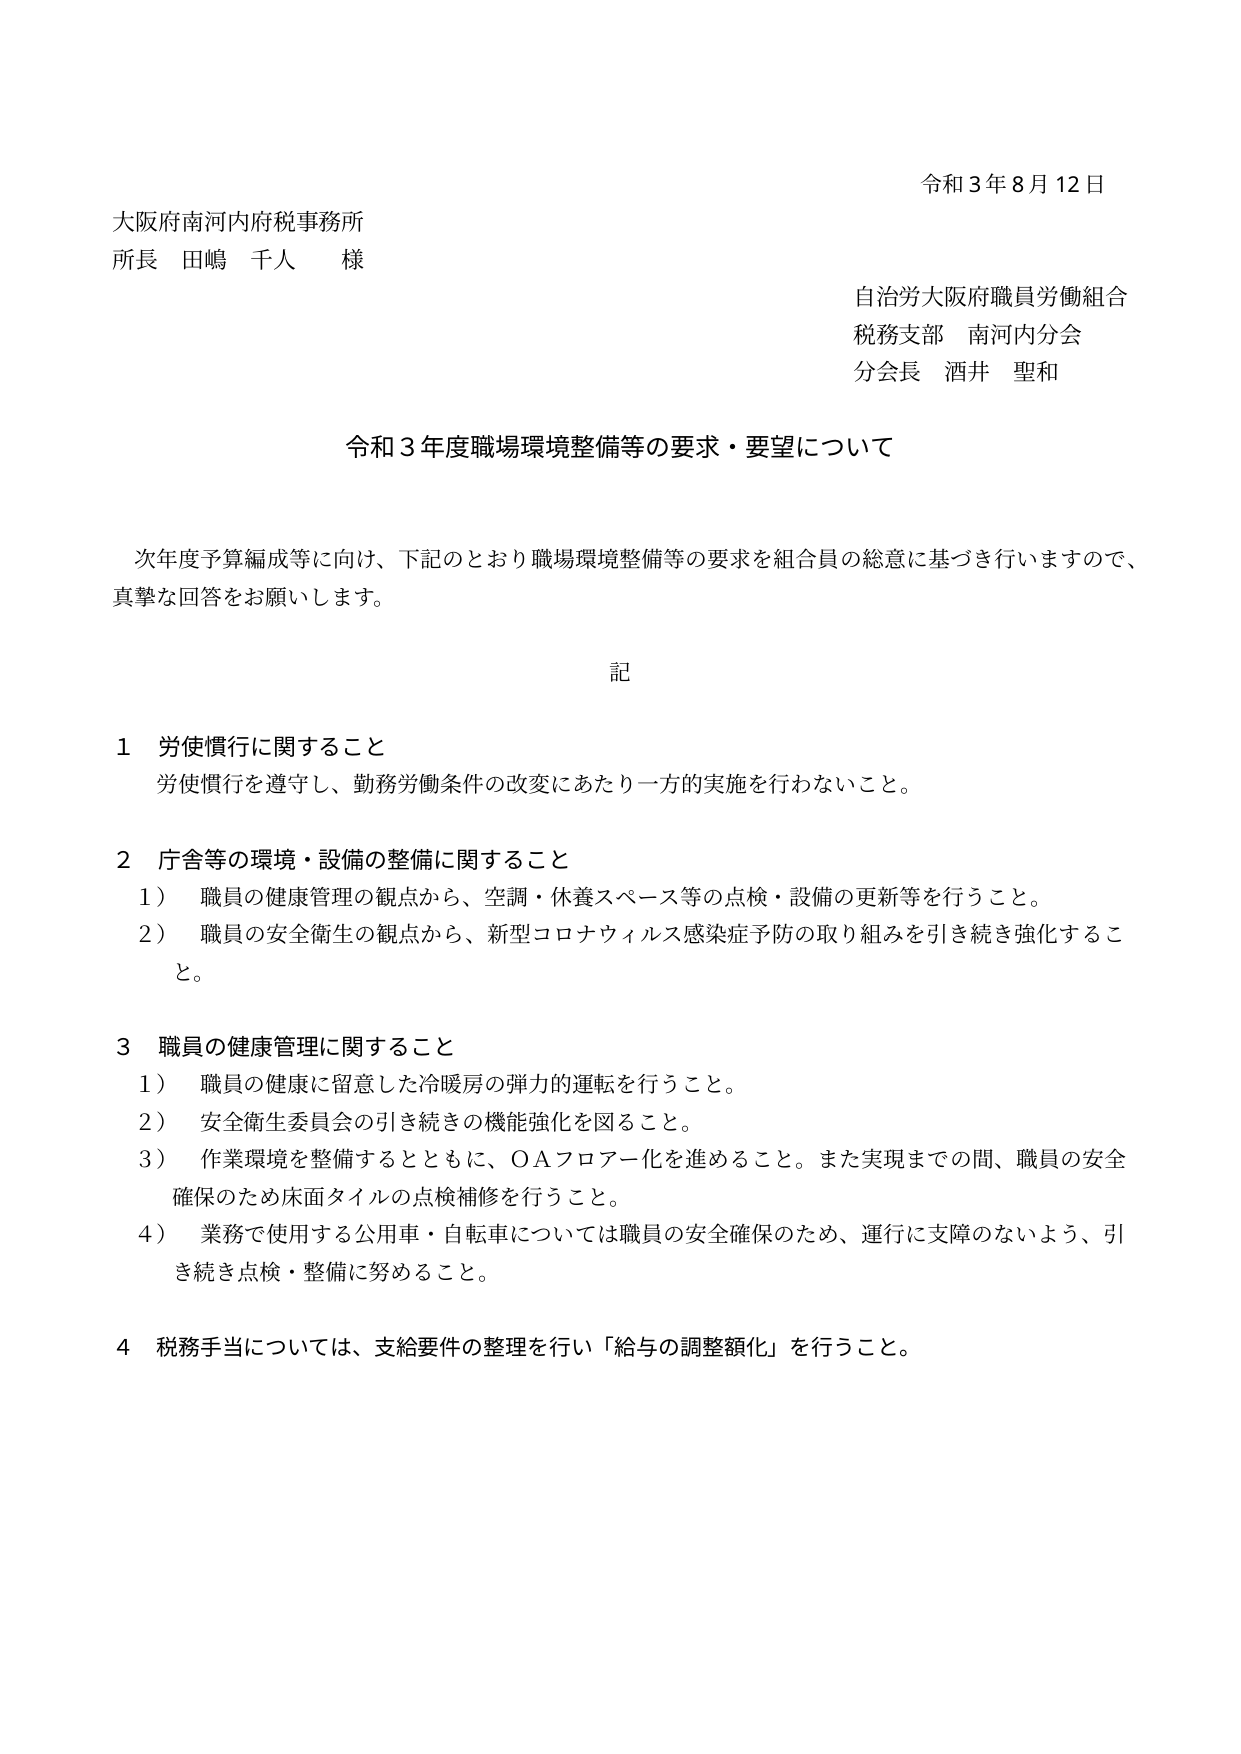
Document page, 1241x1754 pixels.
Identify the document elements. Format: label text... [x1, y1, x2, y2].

text 令和3年8月12日 [112, 164, 1106, 202]
text 税務支部 南河内分会 [112, 314, 1082, 352]
text 自治労大阪府職員労働組合 [112, 277, 1128, 314]
list 業務で使用する公用車・自転車については職員の安全確保のため、運行に支障のないよう、引き続き点検・整備に努めること。 [134, 1214, 1128, 1289]
list 作業環境を整備するとともに、ＯＡフロアー化を進めること。また実現までの間、職員の安全確保のため床面タイルの点検補修を行うこと。 [134, 1139, 1128, 1214]
text 次年度予算編成等に向け、下記のとおり職場環境整備等の要求を組合員の総意に基づき行いますので、真摯な回答をお願いします。 [112, 539, 1128, 614]
text 令和３年度職場環境整備等の要求・要望について [112, 427, 1128, 464]
text １ 労使慣行に関すること [112, 727, 1128, 764]
text 大阪府南河内府税事務所 [112, 202, 1128, 239]
text 分会長 酒井 聖和 [112, 352, 1059, 389]
list 職員の健康管理の観点から、空調・休養スペース等の点検・設備の更新等を行うこと。 [134, 877, 1128, 914]
text 所長 田嶋 千人 様 [112, 239, 1128, 277]
text ２ 庁舎等の環境・設備の整備に関すること [112, 839, 1128, 877]
list 安全衛生委員会の引き続きの機能強化を図ること。 [134, 1102, 1128, 1139]
text ３ 職員の健康管理に関すること [112, 1027, 1128, 1064]
text 労使慣行を遵守し、勤務労働条件の改変にあたり一方的実施を行わないこと。 [112, 764, 1128, 802]
text ４ 税務手当については、支給要件の整理を行い「給与の調整額化」を行うこと。 [112, 1327, 1128, 1364]
subtitle 記 [112, 652, 1128, 689]
list 職員の安全衛生の観点から、新型コロナウィルス感染症予防の取り組みを引き続き強化すること。 [134, 914, 1128, 989]
list 職員の健康に留意した冷暖房の弾力的運転を行うこと。 [134, 1064, 1128, 1102]
